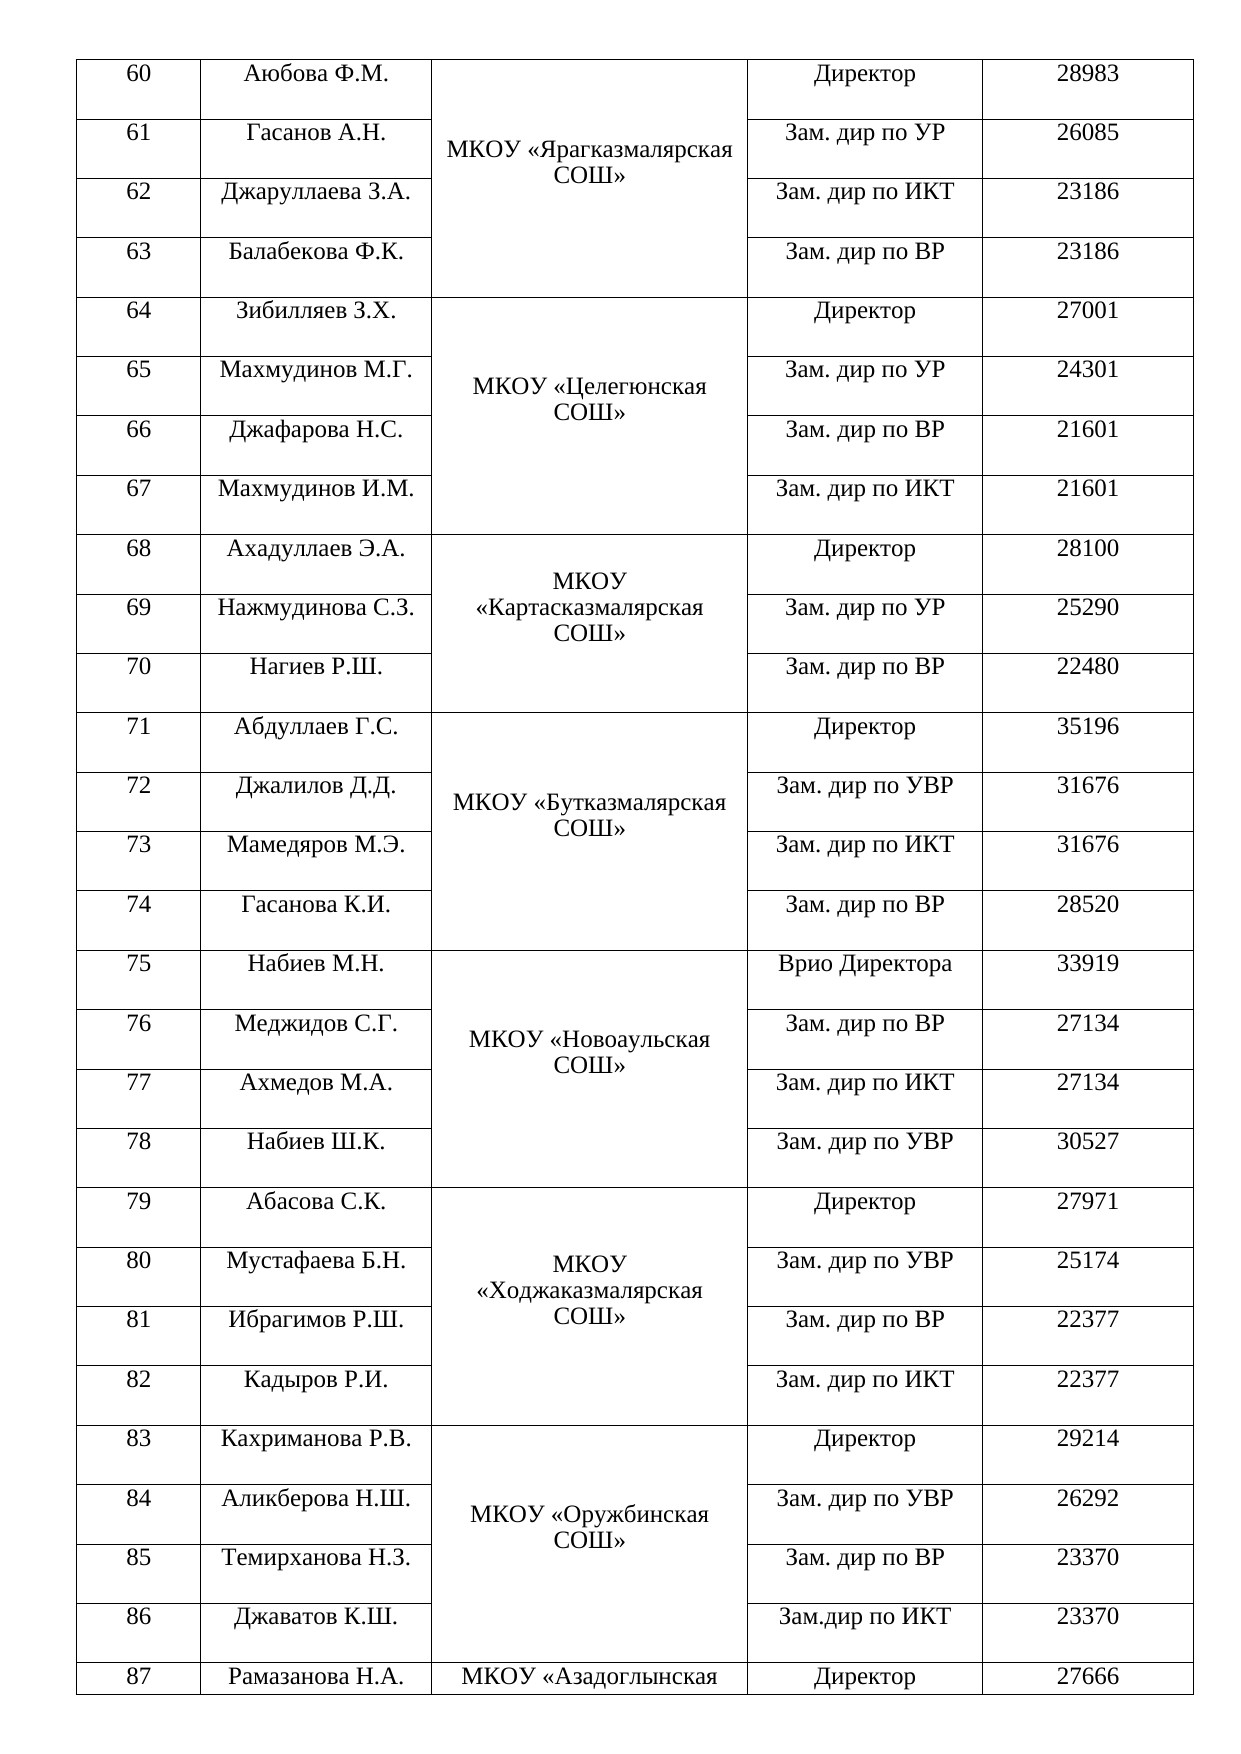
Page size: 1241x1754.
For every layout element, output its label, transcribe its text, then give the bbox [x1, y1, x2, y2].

table_cell 33919 [983, 951, 1193, 1009]
table_cell 31676 [983, 773, 1193, 831]
table_cell Зам. дир по ИКТ [748, 1070, 982, 1128]
table_cell МКОУ «Картасказмалярская СОШ» [432, 535, 747, 712]
table_cell Гасанов А.Н. [201, 120, 431, 178]
table_cell 76 [77, 1010, 200, 1068]
table_cell 24301 [983, 357, 1193, 415]
table_cell 25174 [983, 1248, 1193, 1306]
table_cell 71 [77, 713, 200, 772]
table_cell 27001 [983, 298, 1193, 356]
table_cell 68 [77, 535, 200, 593]
table_cell 73 [77, 832, 200, 890]
table_cell 87 [77, 1663, 200, 1694]
table_cell 85 [77, 1545, 200, 1603]
table_cell МКОУ «Ярагказмалярская СОШ» [432, 60, 747, 297]
table_cell 27134 [983, 1010, 1193, 1068]
table_cell 84 [77, 1485, 200, 1543]
table_cell Зам. дир по ВР [748, 1545, 982, 1603]
table_cell Зам. дир по ВР [748, 416, 982, 475]
table_cell Директор [748, 1188, 982, 1247]
table_cell Зам. дир по УР [748, 595, 982, 653]
table_cell 26292 [983, 1485, 1193, 1543]
table_cell 31676 [983, 832, 1193, 890]
table_cell Мустафаева Б.Н. [201, 1248, 431, 1306]
table_cell Директор [748, 535, 982, 593]
table_cell 86 [77, 1604, 200, 1662]
table_cell 60 [77, 60, 200, 118]
table_cell 62 [77, 179, 200, 237]
table_cell Директор [748, 1663, 982, 1694]
table_cell 25290 [983, 595, 1193, 653]
table_cell Ахмедов М.А. [201, 1070, 431, 1128]
table_cell 82 [77, 1366, 200, 1425]
table_cell Набиев М.Н. [201, 951, 431, 1009]
table_cell 79 [77, 1188, 200, 1247]
table_cell Директор [748, 1426, 982, 1484]
table_cell 83 [77, 1426, 200, 1484]
table_cell Зам. дир по ВР [748, 654, 982, 712]
table_cell Меджидов С.Г. [201, 1010, 431, 1068]
table_cell 23370 [983, 1604, 1193, 1662]
table_cell Зам. дир по УВР [748, 1485, 982, 1543]
table_cell Зибилляев З.Х. [201, 298, 431, 356]
table_cell Зам. дир по ВР [748, 238, 982, 297]
table_cell МКОУ «Оружбинская СОШ» [432, 1426, 747, 1662]
table_cell 65 [77, 357, 200, 415]
table_cell 80 [77, 1248, 200, 1306]
table_cell Махмудинов М.Г. [201, 357, 431, 415]
table_cell 77 [77, 1070, 200, 1128]
table_cell Зам.дир по ИКТ [748, 1604, 982, 1662]
table_cell Зам. дир по ВР [748, 1010, 982, 1068]
table_cell Директор [748, 713, 982, 772]
table_cell 30527 [983, 1129, 1193, 1187]
table_cell 23186 [983, 179, 1193, 237]
table_cell Гасанова К.И. [201, 891, 431, 950]
table_cell Директор [748, 60, 982, 118]
table_cell 28983 [983, 60, 1193, 118]
table_cell 21601 [983, 416, 1193, 475]
table_cell Зам. дир по УВР [748, 1248, 982, 1306]
table_cell 22377 [983, 1366, 1193, 1425]
table_cell Зам. дир по ИКТ [748, 476, 982, 534]
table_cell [432, 1663, 747, 1694]
table_cell 23370 [983, 1545, 1193, 1603]
table_cell МКОУ «Новоаульская СОШ» [432, 951, 747, 1187]
table_cell 81 [77, 1307, 200, 1365]
table_cell 78 [77, 1129, 200, 1187]
table_cell Зам. дир по УВР [748, 1129, 982, 1187]
table_cell 27971 [983, 1188, 1193, 1247]
table_cell Рамазанова Н.А. [201, 1663, 431, 1694]
table_cell 70 [77, 654, 200, 712]
table_cell Врио Директора [748, 951, 982, 1009]
table_cell Балабекова Ф.К. [201, 238, 431, 297]
table_cell 75 [77, 951, 200, 1009]
table_cell Темирханова Н.З. [201, 1545, 431, 1603]
table_cell Ахадуллаев Э.А. [201, 535, 431, 593]
table_cell МКОУ «Целегюнская СОШ» [432, 298, 747, 534]
table_cell 67 [77, 476, 200, 534]
table_cell 28520 [983, 891, 1193, 950]
table_cell Зам. дир по ВР [748, 1307, 982, 1365]
table_cell 35196 [983, 713, 1193, 772]
table_cell Джалилов Д.Д. [201, 773, 431, 831]
table_cell Кахриманова Р.В. [201, 1426, 431, 1484]
table_cell Зам. дир по УР [748, 120, 982, 178]
table_cell Джаватов К.Ш. [201, 1604, 431, 1662]
table_cell 27134 [983, 1070, 1193, 1128]
table_cell МКОУ «Ходжаказмалярская СОШ» [432, 1188, 747, 1425]
table_cell Зам. дир по ВР [748, 891, 982, 950]
table_cell 72 [77, 773, 200, 831]
table_cell 29214 [983, 1426, 1193, 1484]
table_cell Нажмудинова С.З. [201, 595, 431, 653]
table_cell 69 [77, 595, 200, 653]
table_cell Абасова С.К. [201, 1188, 431, 1247]
table_cell Зам. дир по УВР [748, 773, 982, 831]
table_cell 66 [77, 416, 200, 475]
table_cell Абдуллаев Г.С. [201, 713, 431, 772]
table_cell 63 [77, 238, 200, 297]
table_cell 64 [77, 298, 200, 356]
table_cell 23186 [983, 238, 1193, 297]
table_cell Джафарова Н.С. [201, 416, 431, 475]
table_cell Ибрагимов Р.Ш. [201, 1307, 431, 1365]
table_cell Зам. дир по ИКТ [748, 832, 982, 890]
table_cell МКОУ «Бутказмалярская СОШ» [432, 713, 747, 950]
table_cell 28100 [983, 535, 1193, 593]
table_cell Нагиев Р.Ш. [201, 654, 431, 712]
table_cell Кадыров Р.И. [201, 1366, 431, 1425]
table_cell Махмудинов И.М. [201, 476, 431, 534]
table_cell Мамедяров М.Э. [201, 832, 431, 890]
table_cell 61 [77, 120, 200, 178]
table_cell 22480 [983, 654, 1193, 712]
table_cell Аюбова Ф.М. [201, 60, 431, 118]
table_cell 22377 [983, 1307, 1193, 1365]
table_cell Зам. дир по УР [748, 357, 982, 415]
table_cell Зам. дир по ИКТ [748, 179, 982, 237]
table_cell 26085 [983, 120, 1193, 178]
table_cell Аликберова Н.Ш. [201, 1485, 431, 1543]
table_cell 74 [77, 891, 200, 950]
table_cell Набиев Ш.К. [201, 1129, 431, 1187]
table_cell Директор [748, 298, 982, 356]
table_cell Джаруллаева З.А. [201, 179, 431, 237]
table_cell 27666 [983, 1663, 1193, 1694]
table_cell Зам. дир по ИКТ [748, 1366, 982, 1425]
table_cell 21601 [983, 476, 1193, 534]
